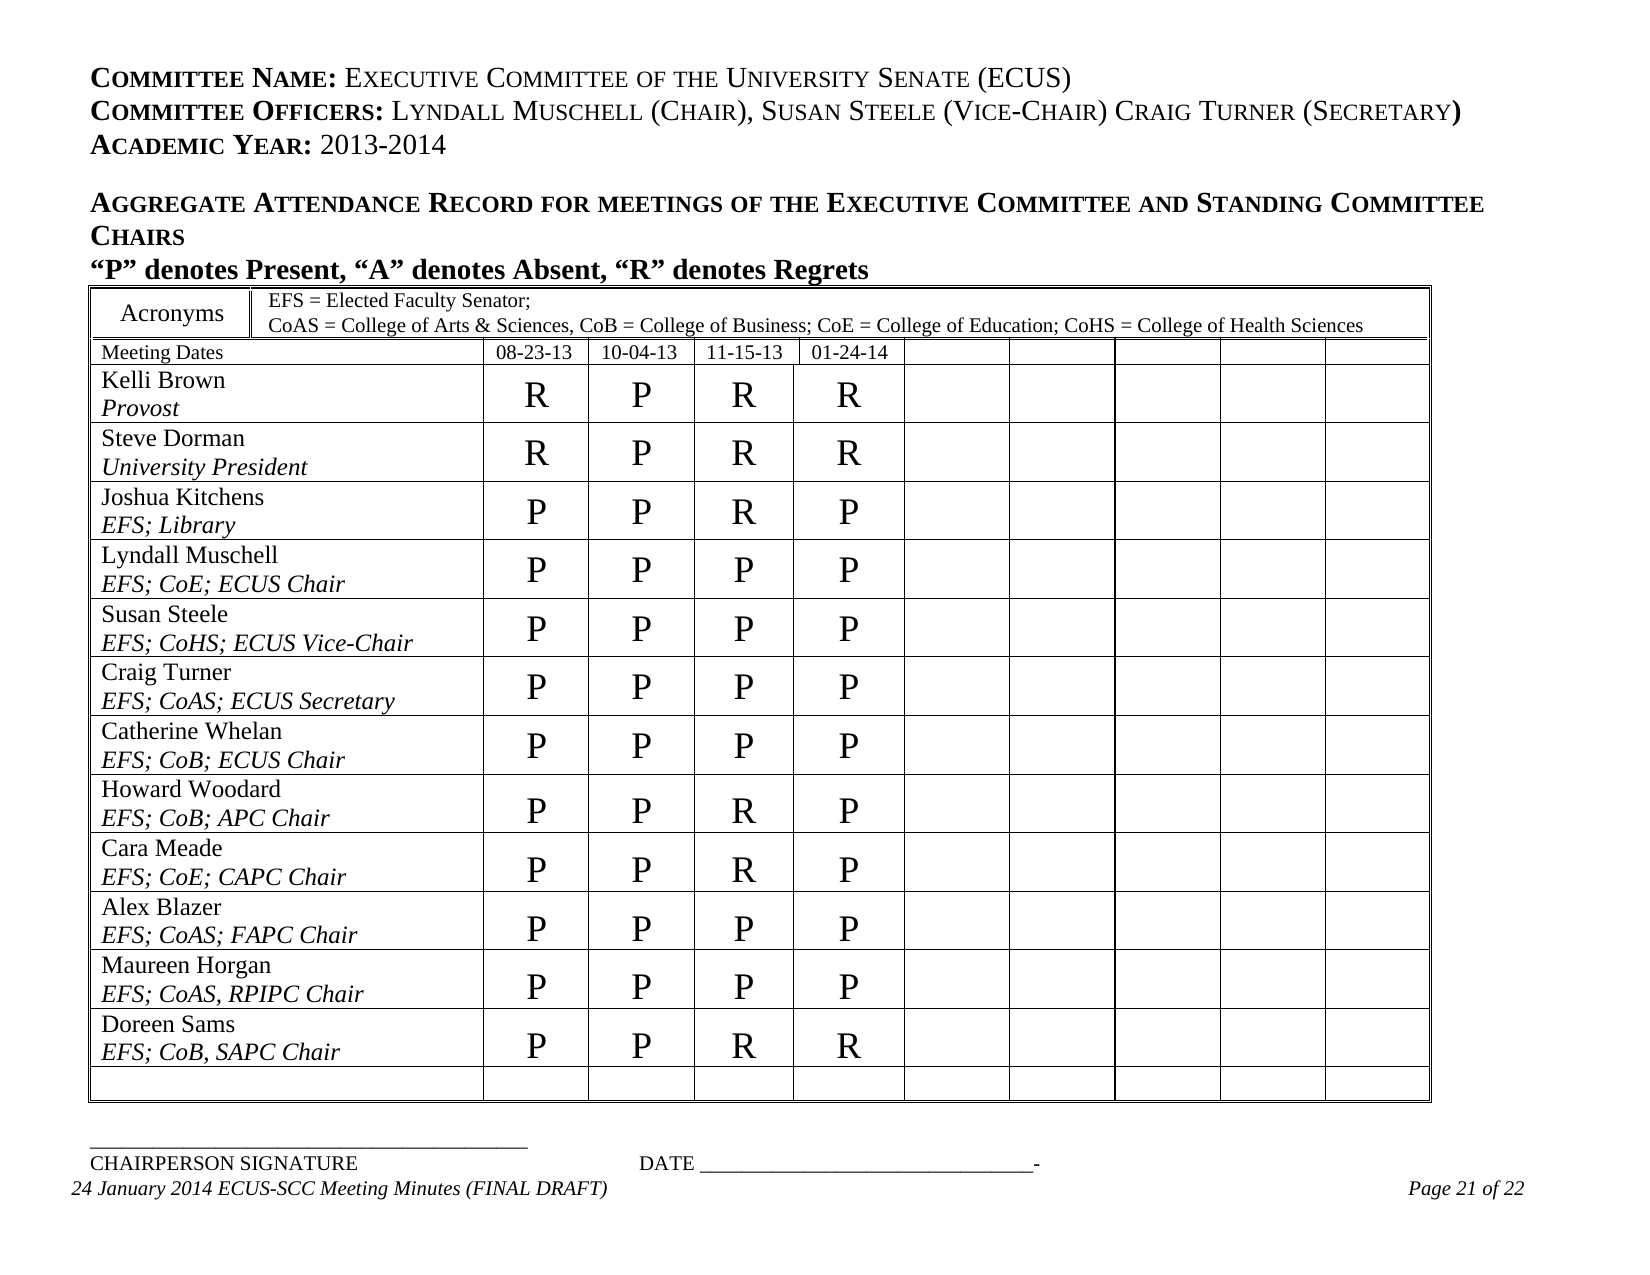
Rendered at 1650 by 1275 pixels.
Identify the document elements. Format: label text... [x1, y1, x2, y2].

table_cell [1010, 775, 1114, 832]
table_cell R [484, 423, 588, 481]
table_cell [1221, 716, 1325, 773]
table_cell R [695, 1009, 793, 1066]
table_cell [1010, 950, 1114, 1008]
table_cell [1326, 892, 1429, 949]
table_cell P [484, 833, 588, 891]
table_cell [1221, 657, 1325, 715]
table_cell R [794, 423, 904, 481]
table_cell [1010, 365, 1114, 422]
table_cell [794, 1067, 904, 1100]
table_cell R [695, 482, 793, 539]
table_cell P [794, 540, 904, 598]
table_cell Meeting Dates [91, 337, 483, 364]
table_cell 01-24-14 [800, 340, 904, 364]
table_cell [1326, 540, 1429, 598]
table_cell [1221, 482, 1325, 539]
table_cell P [695, 950, 793, 1008]
table_cell P [589, 950, 694, 1008]
table_cell [1116, 657, 1220, 715]
table_cell [905, 775, 1009, 832]
table_cell [1010, 482, 1114, 539]
table_cell Lyndall Muschell EFS; CoE; ECUS Chair [91, 540, 483, 598]
table_cell R [484, 365, 588, 422]
table_cell P [695, 599, 793, 656]
table_cell [1326, 337, 1429, 364]
table_cell P [589, 833, 694, 891]
text Academic Year: 2013-2014 [90, 127, 1581, 161]
table_cell P [794, 892, 904, 949]
table_cell [905, 716, 1009, 773]
table_cell Cara Meade EFS; CoE; CAPC Chair [91, 833, 483, 891]
table_cell [1326, 950, 1429, 1008]
table_cell [1010, 599, 1114, 656]
table_cell [905, 365, 1009, 422]
table_cell [1116, 599, 1220, 656]
table_cell [1221, 950, 1325, 1008]
table_cell [1326, 599, 1429, 656]
table_cell Steve Dorman University President [91, 423, 483, 481]
table_cell [905, 340, 1009, 364]
table_cell Howard Woodard EFS; CoB; APC Chair [91, 775, 483, 832]
table_header EFS = Elected Faculty Senator; CoAS = College of Arts & Sciences, CoB = College of Business; CoE = College of Education; CoHS = College of Health Sciences [251, 289, 1429, 337]
table_cell [905, 423, 1009, 481]
table_cell R [794, 365, 904, 422]
table_cell P [794, 716, 904, 773]
table_cell P [695, 657, 793, 715]
table_cell [1221, 833, 1325, 891]
table_cell [1326, 716, 1429, 773]
table_cell P [695, 540, 793, 598]
table_cell Joshua Kitchens EFS; Library [91, 482, 483, 539]
table_cell 10-04-13 [589, 340, 694, 364]
table_cell [1010, 1067, 1114, 1100]
table_cell [1010, 833, 1114, 891]
table_cell [1221, 775, 1325, 832]
table_cell [905, 1067, 1009, 1100]
table_cell [1010, 657, 1114, 715]
table_cell [1116, 892, 1220, 949]
table_cell P [589, 716, 694, 773]
table_cell [1116, 833, 1220, 891]
table_cell 08-23-13 [484, 340, 588, 364]
table_cell [91, 1067, 483, 1100]
text CHAIRPERSON SIGNATURE DATE ________________________________- [90, 1151, 1581, 1175]
table_cell P [794, 950, 904, 1008]
table_cell P [484, 540, 588, 598]
table_cell [589, 1067, 694, 1100]
table_cell Alex Blazer EFS; CoAS; FAPC Chair [91, 892, 483, 949]
table_cell P [484, 775, 588, 832]
table_cell [905, 950, 1009, 1008]
table_cell [1010, 340, 1114, 364]
table_cell [1116, 540, 1220, 598]
table_cell [1326, 833, 1429, 891]
table_cell P [484, 599, 588, 656]
table_cell P [484, 892, 588, 949]
table_cell [905, 833, 1009, 891]
table_cell P [589, 365, 694, 422]
table_cell [905, 599, 1009, 656]
table_cell P [484, 482, 588, 539]
table_cell R [695, 423, 793, 481]
table_cell [1221, 365, 1325, 422]
table_cell P [484, 657, 588, 715]
table_header Acronyms [89, 286, 251, 337]
table_cell Craig Turner EFS; CoAS; ECUS Secretary [91, 657, 483, 715]
table_cell [1326, 365, 1429, 422]
text __________________________________________ [90, 1127, 1581, 1151]
table_cell P [695, 716, 793, 773]
table_cell P [695, 892, 793, 949]
table_cell [1221, 599, 1325, 656]
table_cell P [794, 482, 904, 539]
table_cell Kelli Brown Provost [91, 365, 483, 422]
table_cell P [484, 950, 588, 1008]
text Committee Name: Executive Committee of the University Senate (ECUS) [90, 60, 1581, 93]
table_cell P [589, 599, 694, 656]
table_cell P [589, 540, 694, 598]
table_cell [1010, 716, 1114, 773]
table_cell [1116, 1009, 1220, 1066]
table_cell [1116, 340, 1220, 364]
table_cell P [484, 1009, 588, 1066]
table_cell [1010, 540, 1114, 598]
table_cell P [589, 657, 694, 715]
table_cell [905, 892, 1009, 949]
table_cell Catherine Whelan EFS; CoB; ECUS Chair [91, 716, 483, 773]
text “P” denotes Present, “A” denotes Absent, “R” denotes Regrets [90, 252, 1581, 285]
table_cell R [695, 365, 793, 422]
table_cell P [589, 482, 694, 539]
table_cell [1326, 775, 1429, 832]
table_cell [695, 1067, 793, 1100]
table_cell [1116, 716, 1220, 773]
table_cell [905, 657, 1009, 715]
table_cell [1326, 482, 1429, 539]
table_cell [905, 540, 1009, 598]
table_cell [1116, 950, 1220, 1008]
table_cell [1010, 1009, 1114, 1066]
table_cell P [484, 716, 588, 773]
table_cell [1221, 1067, 1325, 1100]
table_cell P [794, 833, 904, 891]
text Aggregate Attendance Record for meetings of the Executive Committee and Standing Committee Chairs [90, 185, 1581, 252]
table_cell [1116, 482, 1220, 539]
table_cell [1221, 892, 1325, 949]
table_cell [1116, 365, 1220, 422]
table_cell [1326, 1009, 1429, 1066]
table_cell [1010, 423, 1114, 481]
table_cell P [589, 1009, 694, 1066]
table_cell Susan Steele EFS; CoHS; ECUS Vice-Chair [91, 599, 483, 656]
table_cell [1221, 340, 1325, 364]
table_cell R [695, 833, 793, 891]
table_cell P [794, 599, 904, 656]
table_cell 11-15-13 [695, 340, 799, 364]
table_cell P [589, 775, 694, 832]
table_cell [484, 1067, 588, 1100]
table_cell R [794, 1009, 904, 1066]
table_cell P [589, 423, 694, 481]
table_cell [1221, 1009, 1325, 1066]
table_cell Doreen Sams EFS; CoB, SAPC Chair [91, 1009, 483, 1066]
table_cell [1010, 892, 1114, 949]
text Committee Officers: Lyndall Muschell (Chair), Susan Steele (Vice-Chair) Craig Turner (Secretary) [90, 93, 1581, 127]
table_cell Maureen Horgan EFS; CoAS, RPIPC Chair [91, 950, 483, 1008]
table_cell R [695, 775, 793, 832]
table_cell [1326, 1067, 1429, 1100]
table_cell [905, 482, 1009, 539]
table_cell [1326, 657, 1429, 715]
table_cell [1116, 1067, 1220, 1100]
table_cell [905, 1009, 1009, 1066]
table_cell P [794, 775, 904, 832]
table_cell [1116, 423, 1220, 481]
table_cell [1116, 775, 1220, 832]
table_cell [1221, 423, 1325, 481]
table_cell [1221, 540, 1325, 598]
table_cell [1326, 423, 1429, 481]
table_cell P [589, 892, 694, 949]
table_cell P [794, 657, 904, 715]
